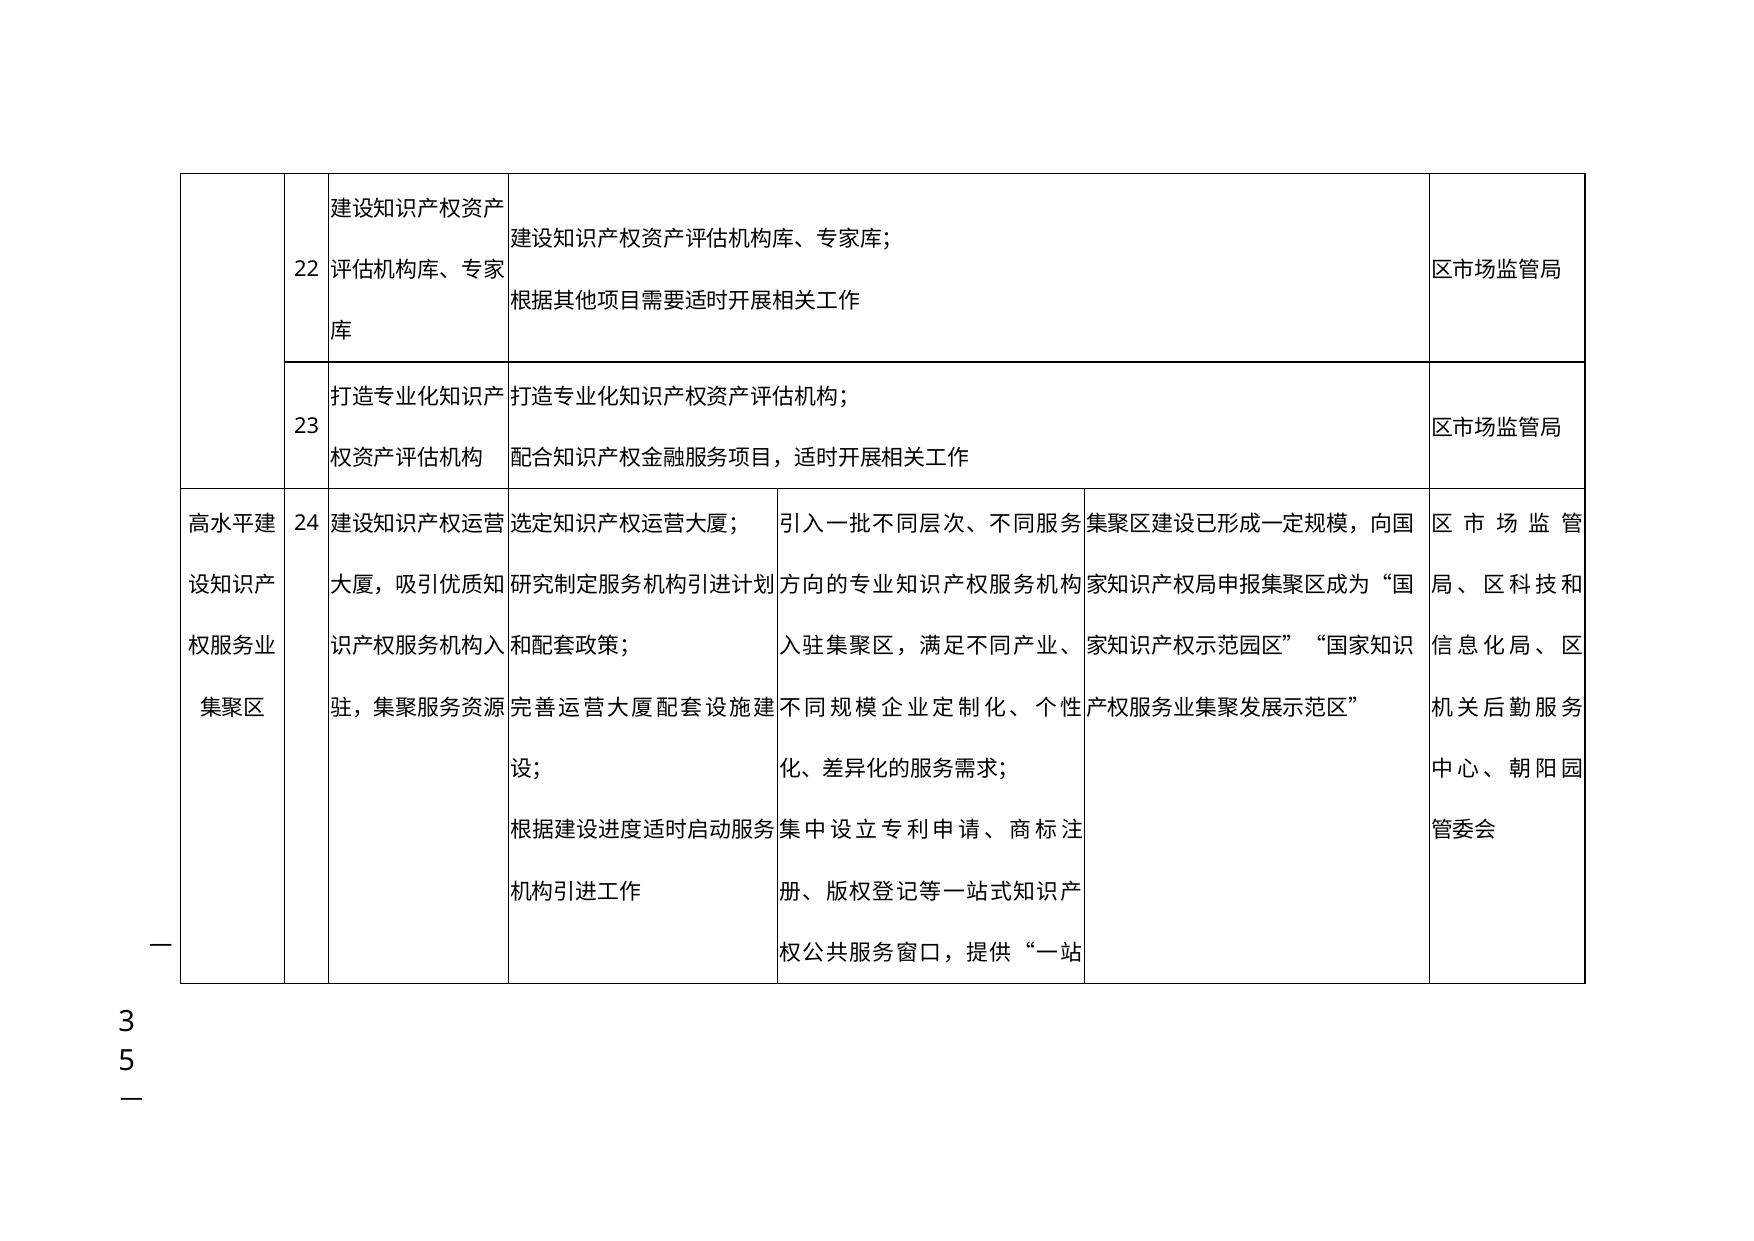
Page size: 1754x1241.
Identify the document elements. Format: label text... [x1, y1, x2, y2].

table_cell 建设知识产权资产评估机构库、专家库； 根据其他项目需要适时开展相关工作 [509, 174, 1429, 361]
table_cell 23 [285, 363, 328, 488]
table_cell 区市场监管局 [1430, 174, 1584, 361]
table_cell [329, 489, 508, 983]
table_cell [509, 489, 777, 983]
table_cell 建设知识产权资产评估机构库、专家库 [329, 174, 508, 361]
table_cell 打造专业化知识产权资产评估机构； 配合知识产权金融服务项目，适时开展相关工作 [509, 363, 1429, 488]
table_cell 打造专业化知识产权资产评估机构 [329, 363, 508, 488]
table_cell 区市场监管局 [1430, 363, 1584, 488]
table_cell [1430, 489, 1584, 983]
table_cell 24 [285, 489, 328, 983]
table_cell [1085, 489, 1429, 983]
table_cell 高水平建设知识产权服务业集聚区 [181, 489, 284, 983]
table_cell 22 [285, 174, 328, 361]
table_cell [778, 489, 1084, 983]
